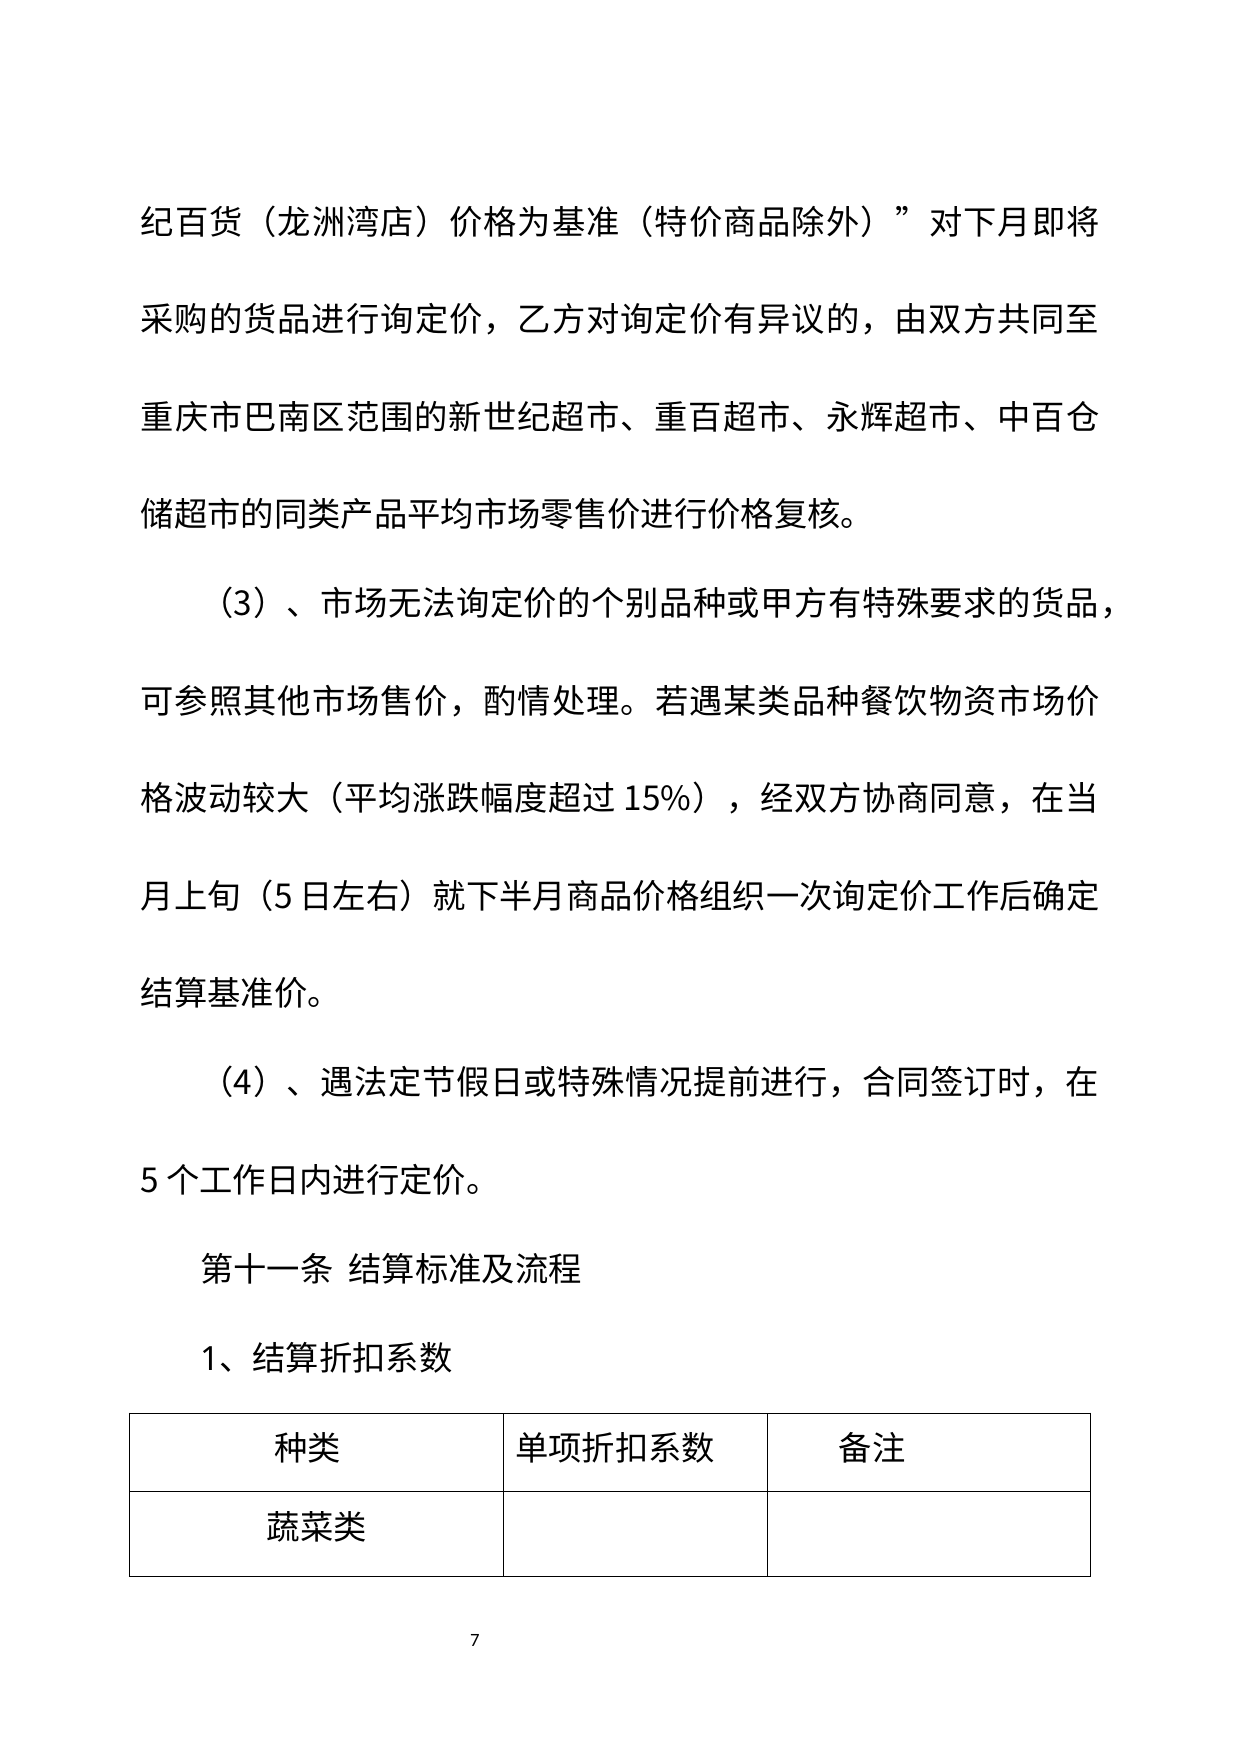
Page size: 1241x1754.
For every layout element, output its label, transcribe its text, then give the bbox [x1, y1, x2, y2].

table_cell 蔬菜类 [130, 1492, 503, 1576]
table_header 单项折扣系数 [504, 1414, 767, 1491]
text 第十一条 结算标准及流程 [141, 1234, 1100, 1299]
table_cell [768, 1492, 1090, 1576]
table_cell [504, 1492, 767, 1576]
text 1、结算折扣系数 [141, 1323, 1100, 1388]
table_header 种类 [130, 1414, 503, 1491]
text （4）、遇法定节假日或特殊情况提前进行，合同签订时，在5个工作日内进行定价。 [141, 1048, 1100, 1210]
text （3）、市场无法询定价的个别品种或甲方有特殊要求的货品，可参照其他市场售价，酌情处理。若遇某类品种餐饮物资市场价格波动较大（平均涨跌幅度超过15%），经双方协商同意，在当月上旬（5日左右）就下半月商品价格组织一次询定价工作后确定结算基准价。 [141, 569, 1100, 1024]
table_header 备注 [768, 1414, 1090, 1491]
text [141, 187, 1100, 544]
